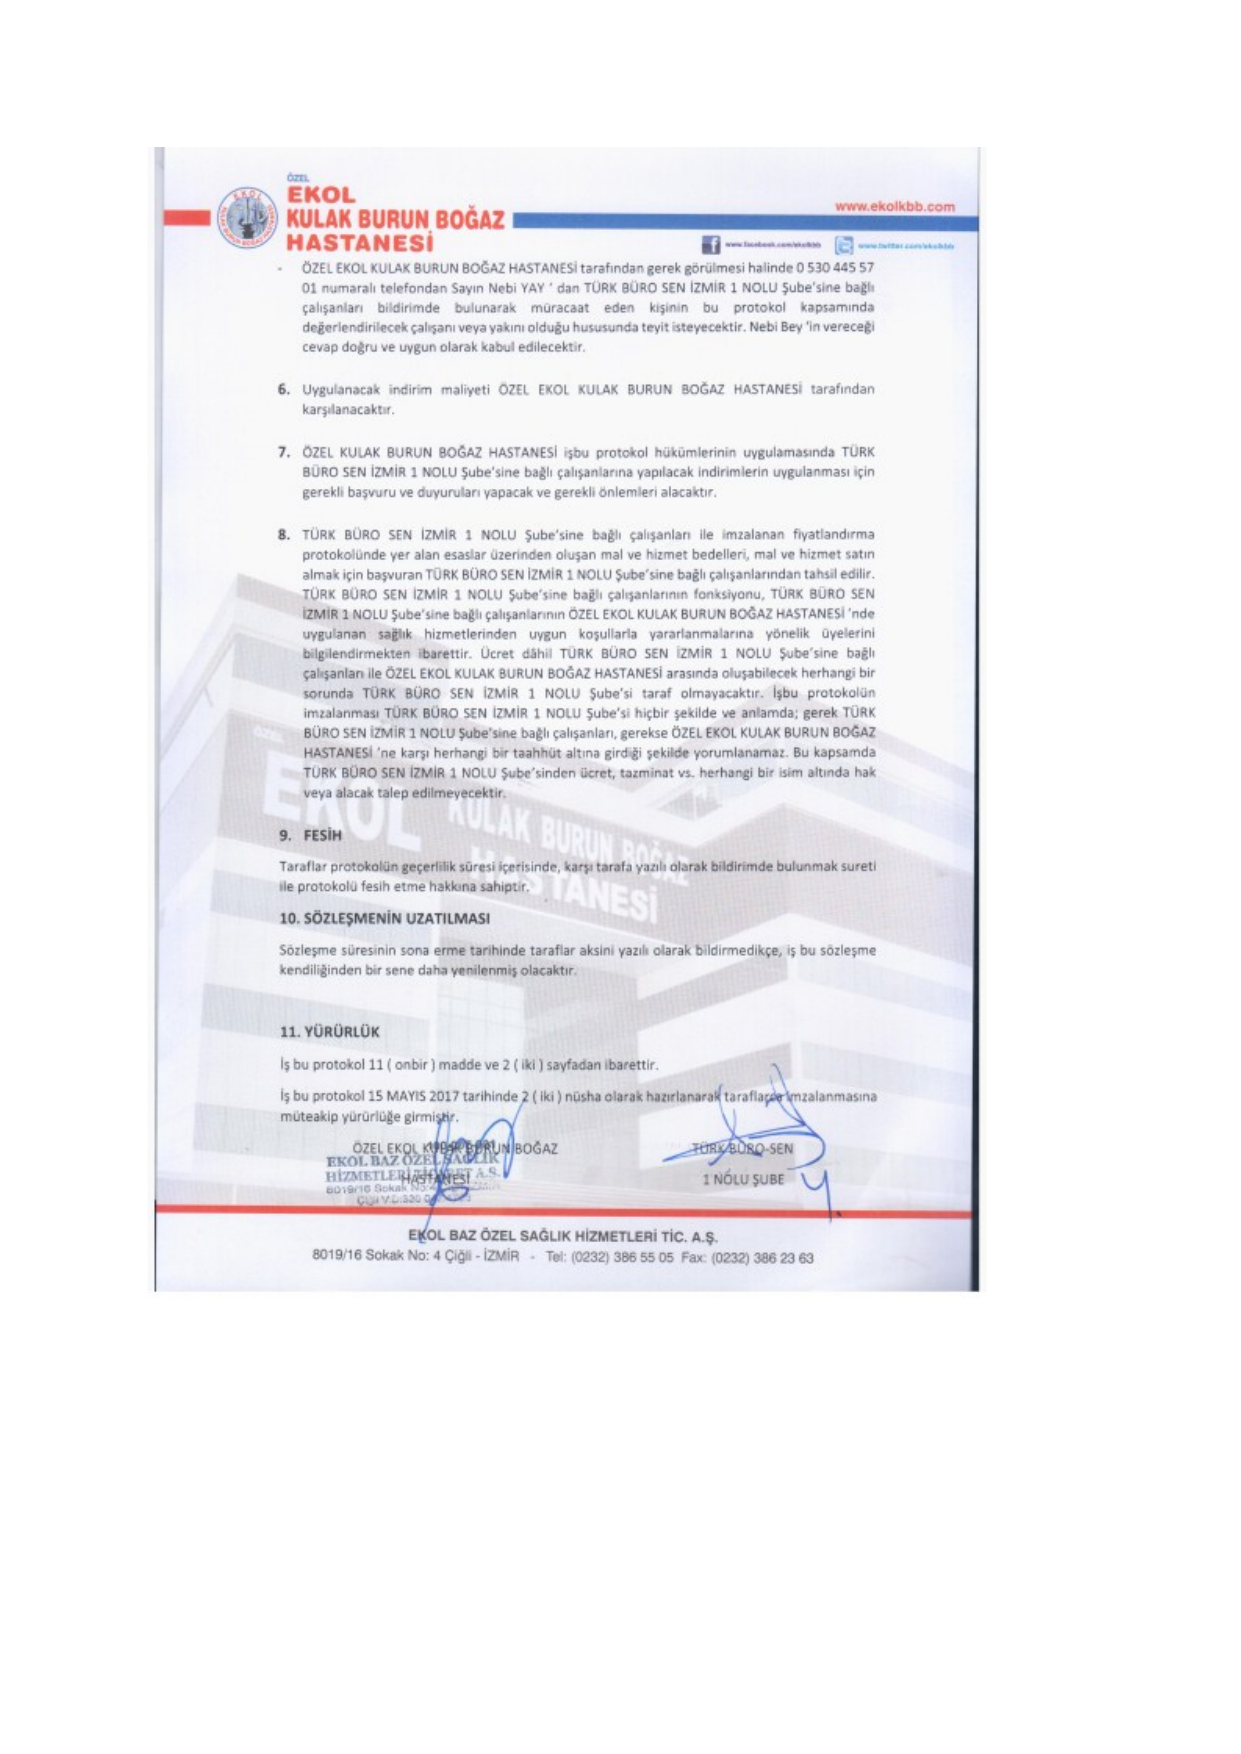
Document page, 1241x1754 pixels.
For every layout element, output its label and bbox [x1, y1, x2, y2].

picture [147, 147, 987, 1303]
